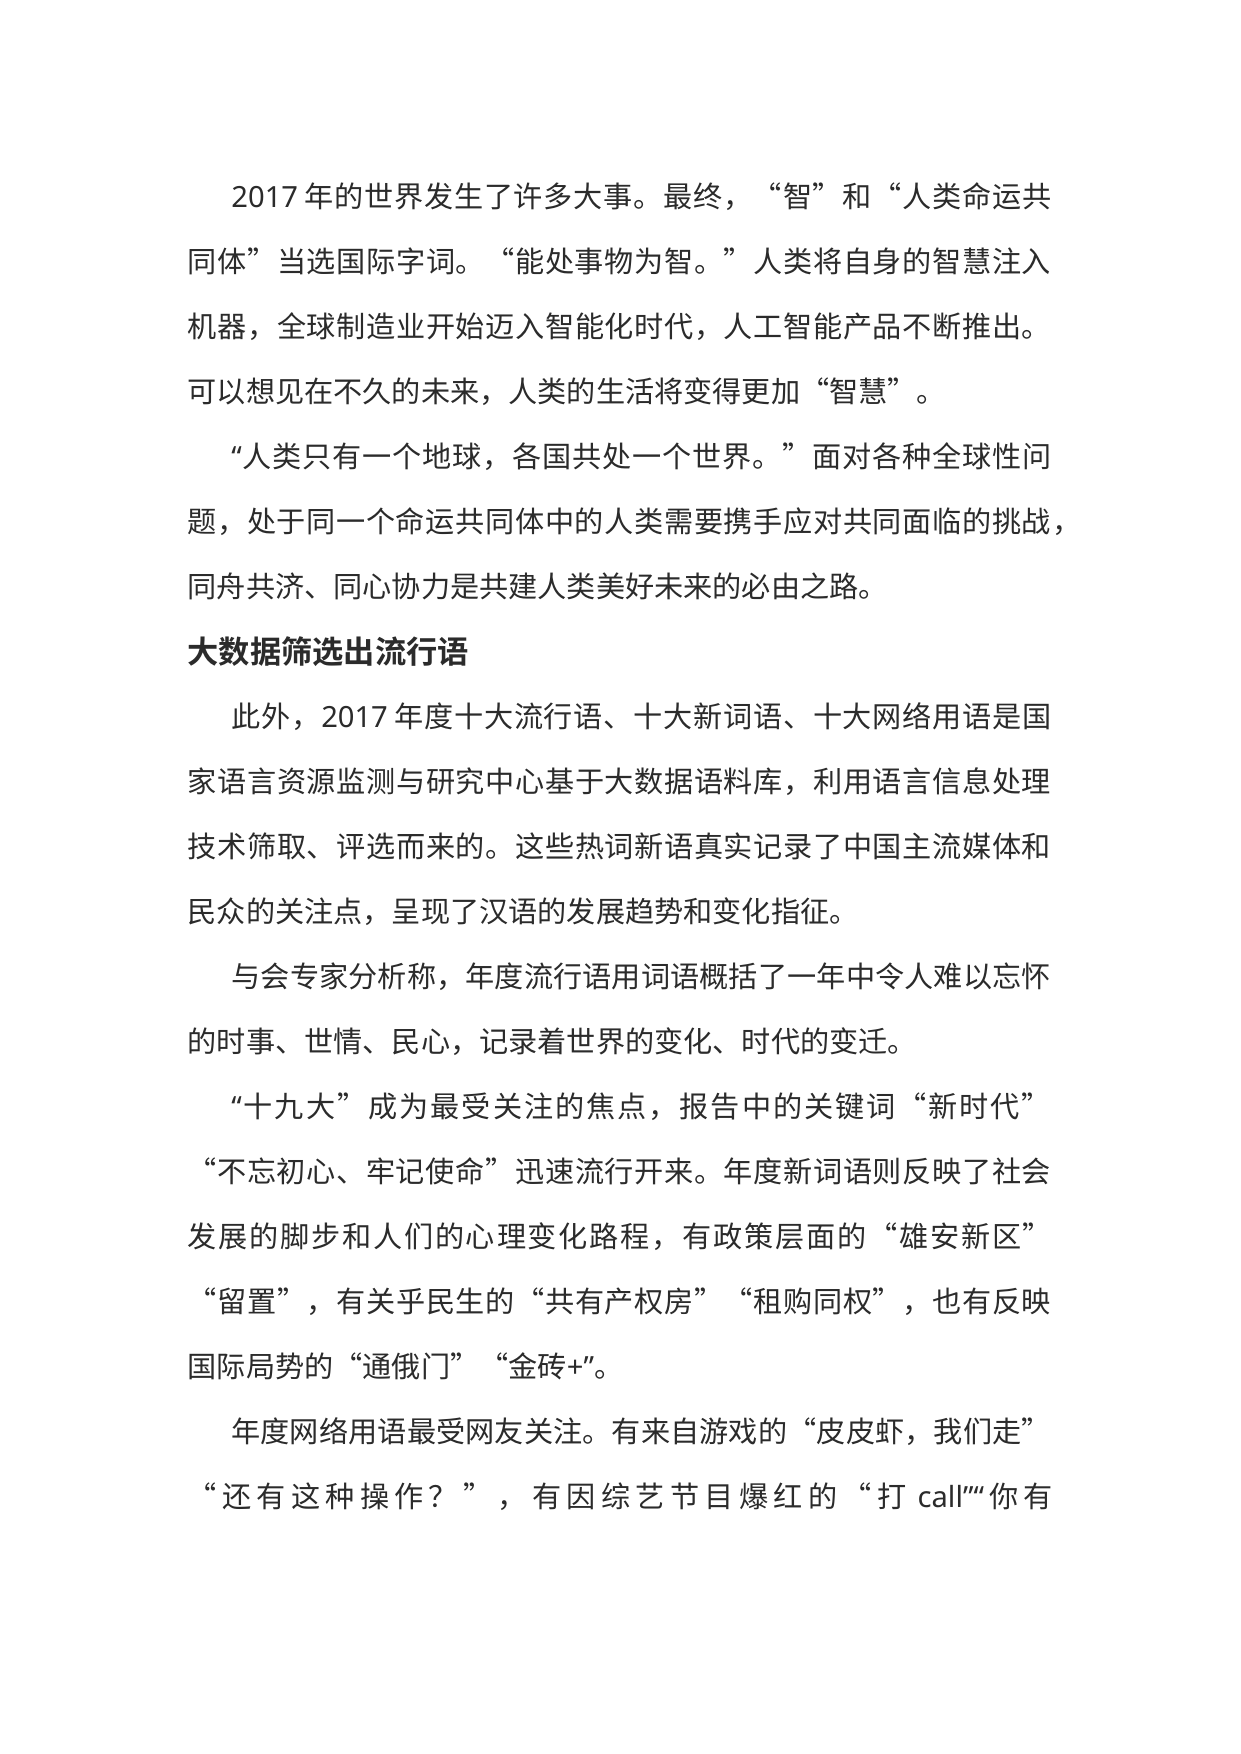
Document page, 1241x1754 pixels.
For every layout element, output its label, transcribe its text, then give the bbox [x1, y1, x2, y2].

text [187, 1397, 1053, 1527]
text 2017年的世界发生了许多大事。最终，“智”和“人类命运共同体”当选国际字词。“能处事物为智。”人类将自身的智慧注入机器，全球制造业开始迈入智能化时代，人工智能产品不断推出。可以想见在不久的未来，人类的生活将变得更加“智慧”。 [187, 162, 1053, 422]
text 大数据筛选出流行语 [187, 617, 1053, 682]
text “人类只有一个地球，各国共处一个世界。”面对各种全球性问题，处于同一个命运共同体中的人类需要携手应对共同面临的挑战，同舟共济、同心协力是共建人类美好未来的必由之路。 [187, 422, 1053, 617]
text “十九大”成为最受关注的焦点，报告中的关键词“新时代”“不忘初心、牢记使命”迅速流行开来。年度新词语则反映了社会发展的脚步和人们的心理变化路程，有政策层面的“雄安新区”“留置”，有关乎民生的“共有产权房”“租购同权”，也有反映国际局势的“通俄门”“金砖+”。 [187, 1072, 1053, 1397]
text 与会专家分析称，年度流行语用词语概括了一年中令人难以忘怀的时事、世情、民心，记录着世界的变化、时代的变迁。 [187, 942, 1053, 1072]
text 此外，2017年度十大流行语、十大新词语、十大网络用语是国家语言资源监测与研究中心基于大数据语料库，利用语言信息处理技术筛取、评选而来的。这些热词新语真实记录了中国主流媒体和民众的关注点，呈现了汉语的发展趋势和变化指征。 [187, 682, 1053, 942]
